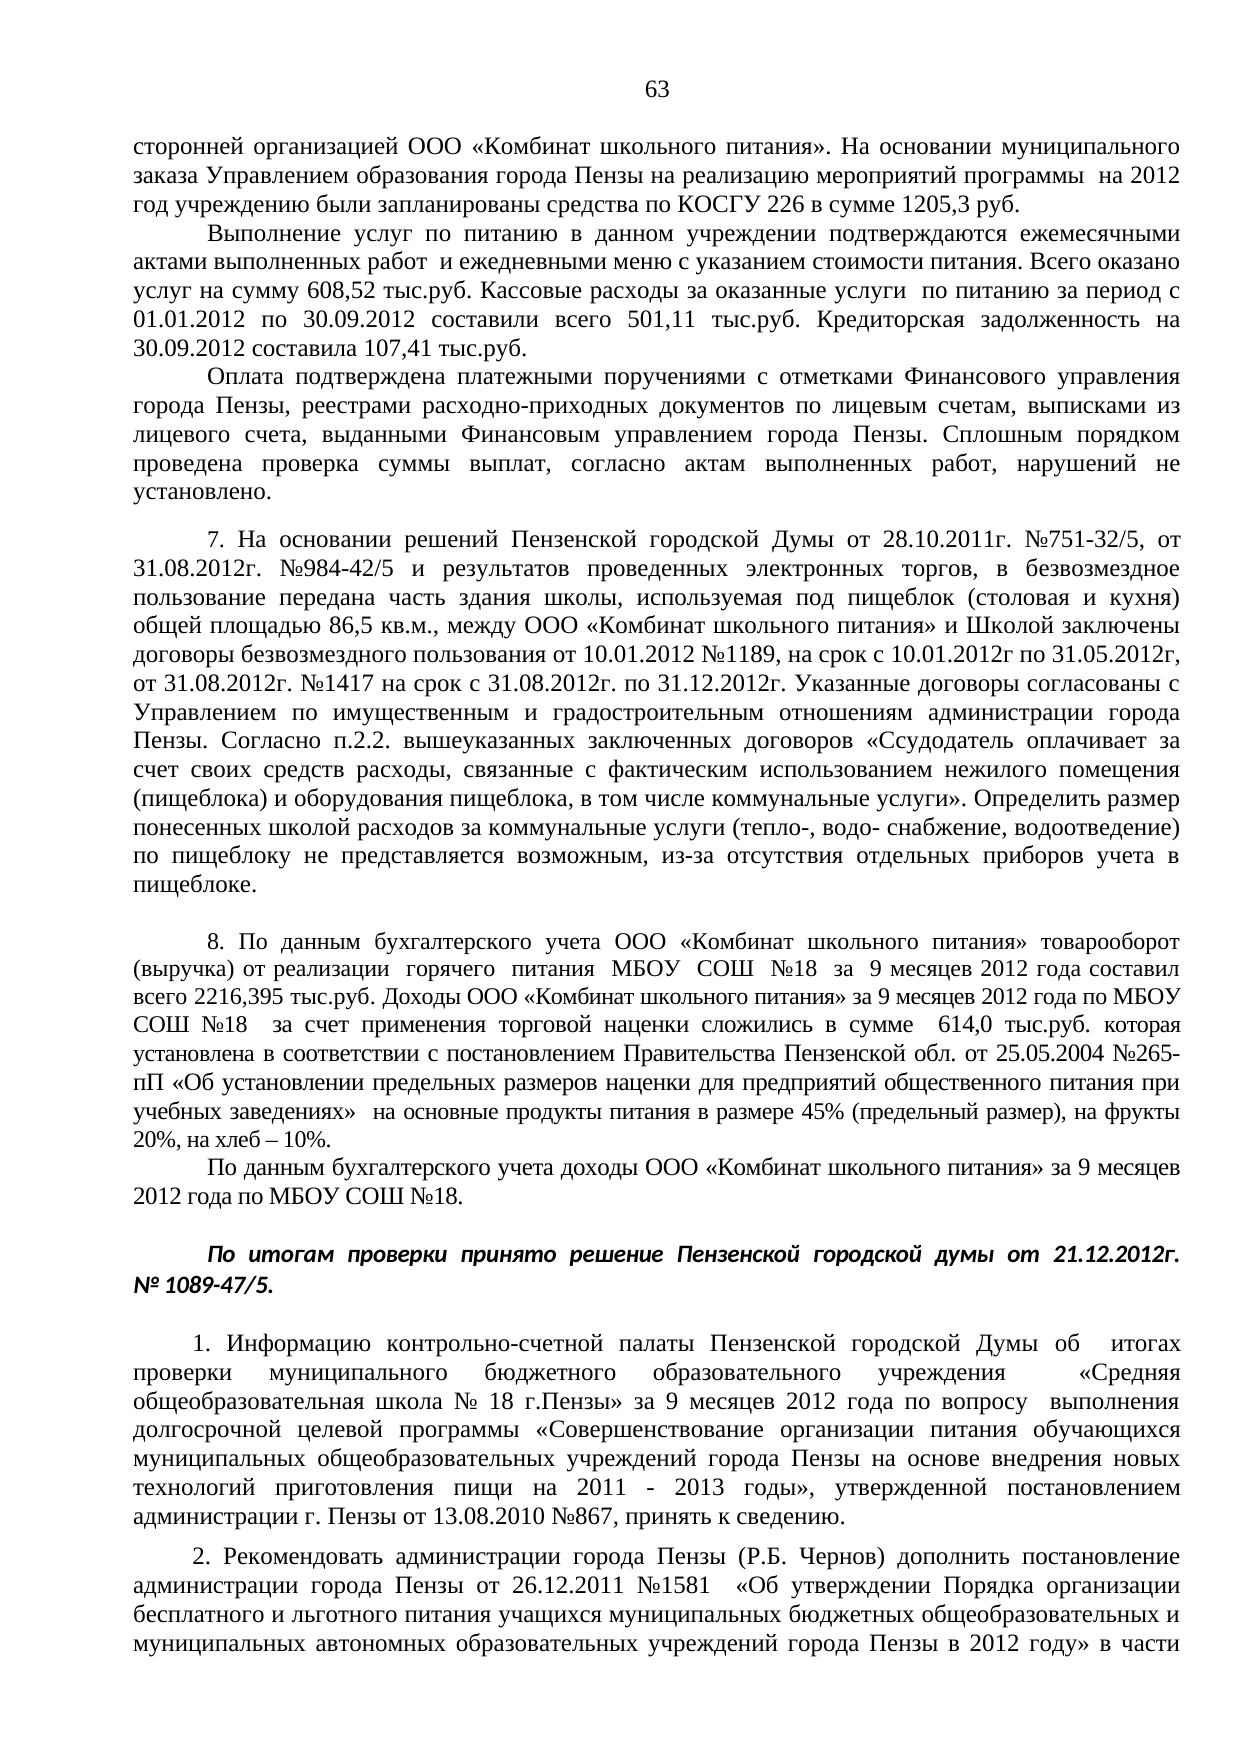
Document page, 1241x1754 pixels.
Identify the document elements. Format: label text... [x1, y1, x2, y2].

text 7. На основании решений Пензенской городской Думы от 28.10.2011г. №751-32/5, от 31.08.2012г. №984-42/5 и результатов проведенных электронных торгов, в безвозмездное пользование передана часть здания школы, используемая под пищеблок (столовая и кухня) общей площадью 86,5 кв.м., между ООО «Комбинат школьного питания» и Школой заключены договоры безвозмездного пользования от 10.01.2012 №1189, на срок с 10.01.2012г по 31.05.2012г, от 31.08.2012г. №1417 на срок с 31.08.2012г. по 31.12.2012г. Указанные договоры согласованы с Управлением по имущественным и градостроительным отношениям администрации города Пензы. Согласно п.2.2. вышеуказанных заключенных договоров «Ссудодатель оплачивает за счет своих средств расходы, связанные с фактическим использованием нежилого помещения (пищеблока) и оборудования пищеблока, в том числе коммунальные услуги». Определить размер понесенных школой расходов за коммунальные услуги (тепло-, водо- снабжение, водоотведение) по пищеблоку не представляется возможным, из-за отсутствия отдельных приборов учета в пищеблоке. [133, 524, 1181, 898]
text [133, 1541, 1181, 1656]
text По данным бухгалтерского учета доходы ООО «Комбинат школьного питания» за 9 месяцев 2012 года по МБОУ СОШ №18. [133, 1152, 1181, 1210]
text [133, 131, 1181, 218]
text 8. По данным бухгалтерского учета ООО «Комбинат школьного питания» товарооборот (выручка) от реализации горячего питания МБОУ СОШ №18 за 9 месяцев 2012 года составил всего 2216,395 тыс.руб. Доходы ООО «Комбинат школьного питания» за 9 месяцев 2012 года по МБОУ СОШ №18 за счет применения торговой наценки сложились в сумме 614,0 тыс.руб. которая установлена в соответствии с постановлением Правительства Пензенской обл. от 25.05.2004 №265-пП «Об установлении предельных размеров наценки для предприятий общественного питания при учебных заведениях» на основные продукты питания в размере 45% (предельный размер), на фрукты 20%, на хлеб – 10%. [133, 927, 1181, 1152]
text По итогам проверки принято решение Пензенской городской думы от 21.12.2012г. № 1089-47/5. [133, 1238, 1181, 1299]
text Выполнение услуг по питанию в данном учреждении подтверждаются ежемесячными актами выполненных работ и ежедневными меню с указанием стоимости питания. Всего оказано услуг на сумму 608,52 тыс.руб. Кассовые расходы за оказанные услуги по питанию за период с 01.01.2012 по 30.09.2012 составили всего 501,11 тыс.руб. Кредиторская задолженность на 30.09.2012 составила 107,41 тыс.руб. [133, 218, 1181, 361]
text 1. Информацию контрольно-счетной палаты Пензенской городской Думы об итогах проверки муниципального бюджетного образовательного учреждения «Средняя общеобразовательная школа № 18 г.Пензы» за 9 месяцев 2012 года по вопросу выполнения долгосрочной целевой программы «Совершенствование организации питания обучающихся муниципальных общеобразовательных учреждений города Пензы на основе внедрения новых технологий приготовления пищи на 2011 - 2013 годы», утвержденной постановлением администрации г. Пензы от 13.08.2010 №867, принять к сведению. [133, 1328, 1181, 1529]
text Оплата подтверждена платежными поручениями с отметками Финансового управления города Пензы, реестрами расходно-приходных документов по лицевым счетам, выписками из лицевого счета, выданными Финансовым управлением города Пензы. Сплошным порядком проведена проверка суммы выплат, согласно актам выполненных работ, нарушений не установлено. [133, 361, 1181, 505]
